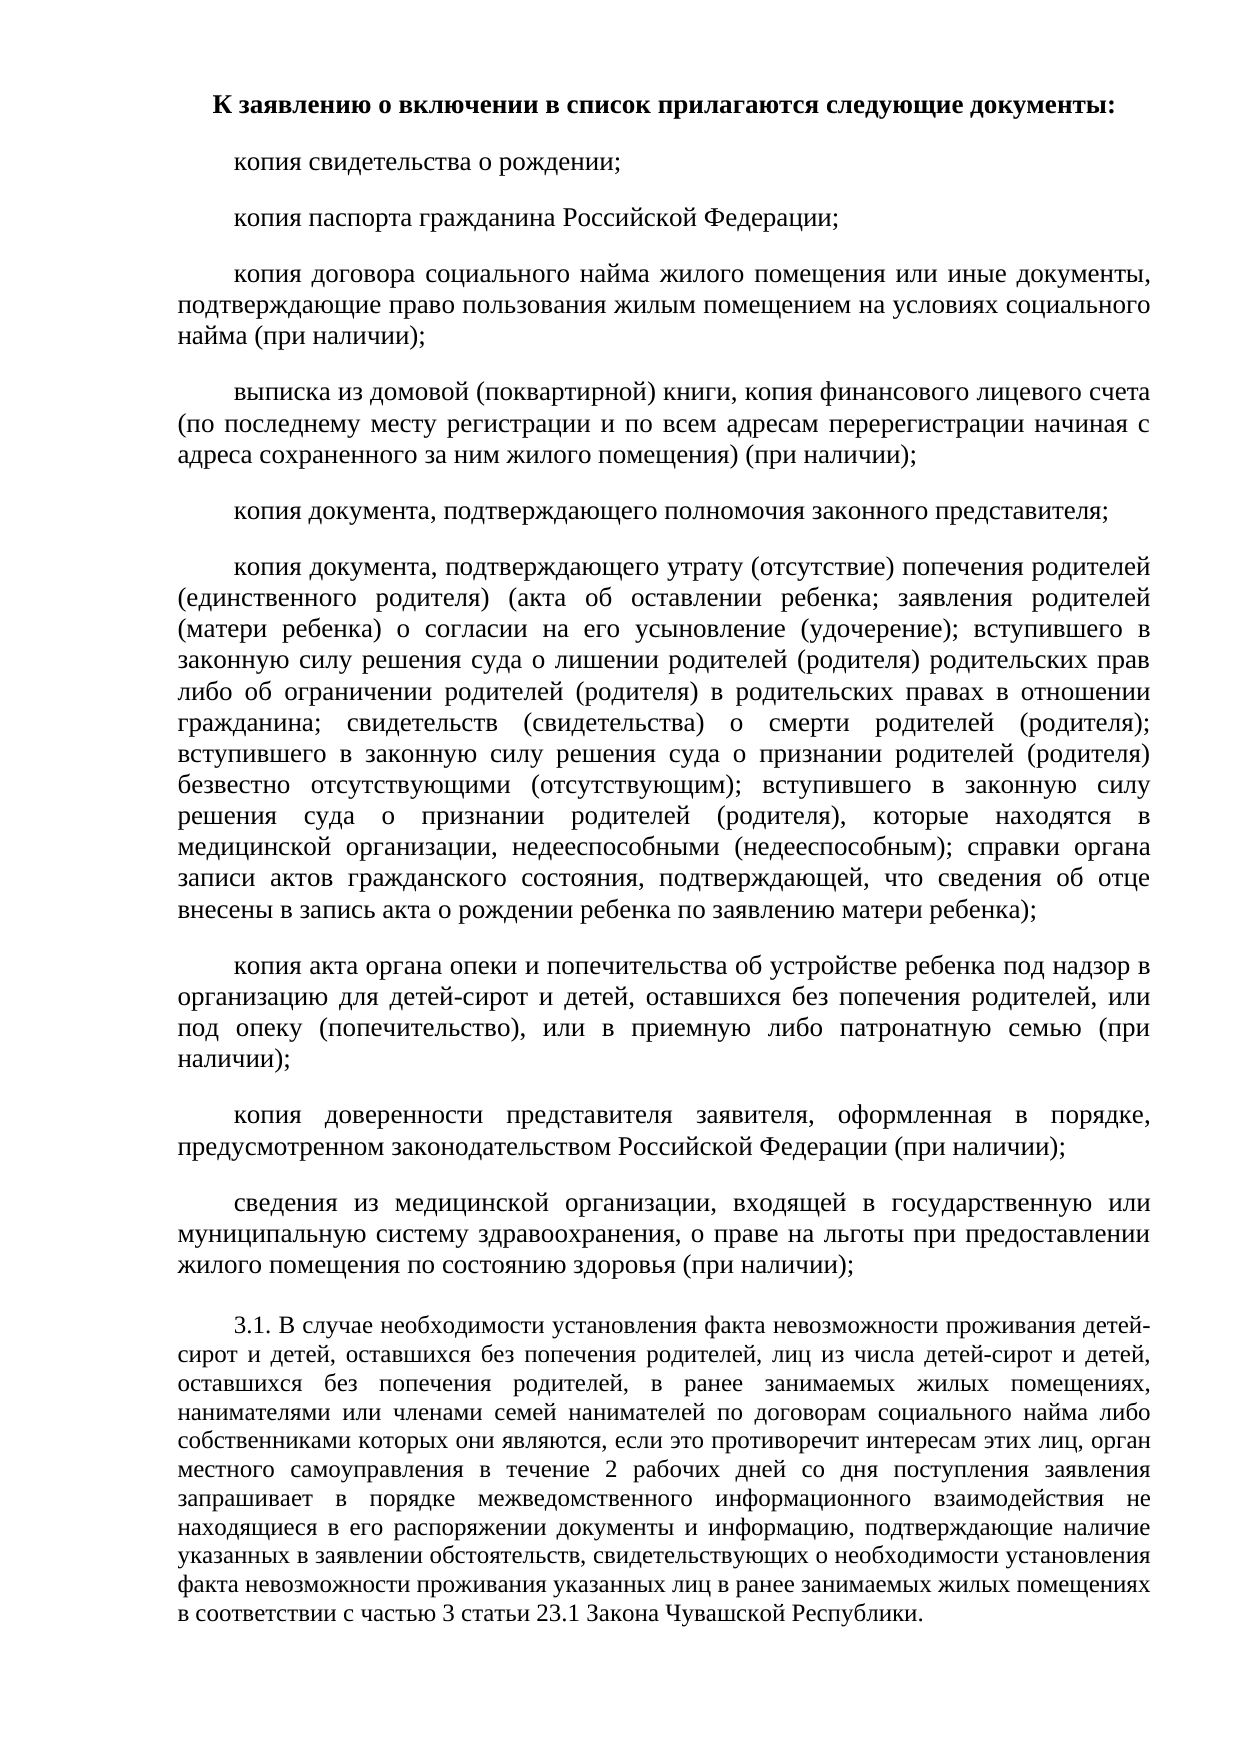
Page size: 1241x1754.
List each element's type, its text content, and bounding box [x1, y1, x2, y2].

text копия договора социального найма жилого помещения или иные документы, подтверждающие право пользования жилым помещением на условиях социального найма (при наличии); [177, 257, 1152, 351]
text копия паспорта гражданина Российской Федерации; [177, 201, 1152, 232]
text копия доверенности представителя заявителя, оформленная в порядке, предусмотренном законодательством Российской Федерации (при наличии); [177, 1098, 1152, 1161]
text выписка из домовой (поквартирной) книги, копия финансового лицевого счета (по последнему месту регистрации и по всем адресам перерегистрации начиная с адреса сохраненного за ним жилого помещения) (при наличии); [177, 376, 1152, 469]
text сведения из медицинской организации, входящей в государственную или муниципальную систему здравоохранения, о праве на льготы при предоставлении жилого помещения по состоянию здоровья (при наличии); [177, 1186, 1152, 1279]
text копия акта органа опеки и попечительства об устройстве ребенка под надзор в организацию для детей-сирот и детей, оставшихся без попечения родителей, или под опеку (попечительство), или в приемную либо патронатную семью (при наличии); [177, 949, 1152, 1073]
text 3.1. В случае необходимости установления факта невозможности проживания детей-сирот и детей, оставшихся без попечения родителей, лиц из числа детей-сирот и детей, оставшихся без попечения родителей, в ранее занимаемых жилых помещениях, нанимателями или членами семей нанимателей по договорам социального найма либо собственниками которых они являются, если это противоречит интересам этих лиц, орган местного самоуправления в течение 2 рабочих дней со дня поступления заявления запрашивает в порядке межведомственного информационного взаимодействия не находящиеся в его распоряжении документы и информацию, подтверждающие наличие указанных в заявлении обстоятельств, свидетельствующих о необходимости установления факта невозможности проживания указанных лиц в ранее занимаемых жилых помещениях в соответствии с частью 3 статьи 23.1 Закона Чувашской Республики. [177, 1310, 1152, 1627]
text копия свидетельства о рождении; [177, 145, 1152, 176]
text копия документа, подтверждающего полномочия законного представителя; [177, 494, 1152, 525]
text копия документа, подтверждающего утрату (отсутствие) попечения родителей (единственного родителя) (акта об оставлении ребенка; заявления родителей (матери ребенка) о согласии на его усыновление (удочерение); вступившего в законную силу решения суда о лишении родителей (родителя) родительских прав либо об ограничении родителей (родителя) в родительских правах в отношении гражданина; свидетельств (свидетельства) о смерти родителей (родителя); вступившего в законную силу решения суда о признании родителей (родителя) безвестно отсутствующими (отсутствующим); вступившего в законную силу решения суда о признании родителей (родителя), которые находятся в медицинской организации, недееспособными (недееспособным); справки органа записи актов гражданского состояния, подтверждающей, что сведения об отце внесены в запись акта о рождении ребенка по заявлению матери ребенка); [177, 550, 1152, 924]
text К заявлению о включении в список прилагаются следующие документы: [177, 89, 1152, 120]
